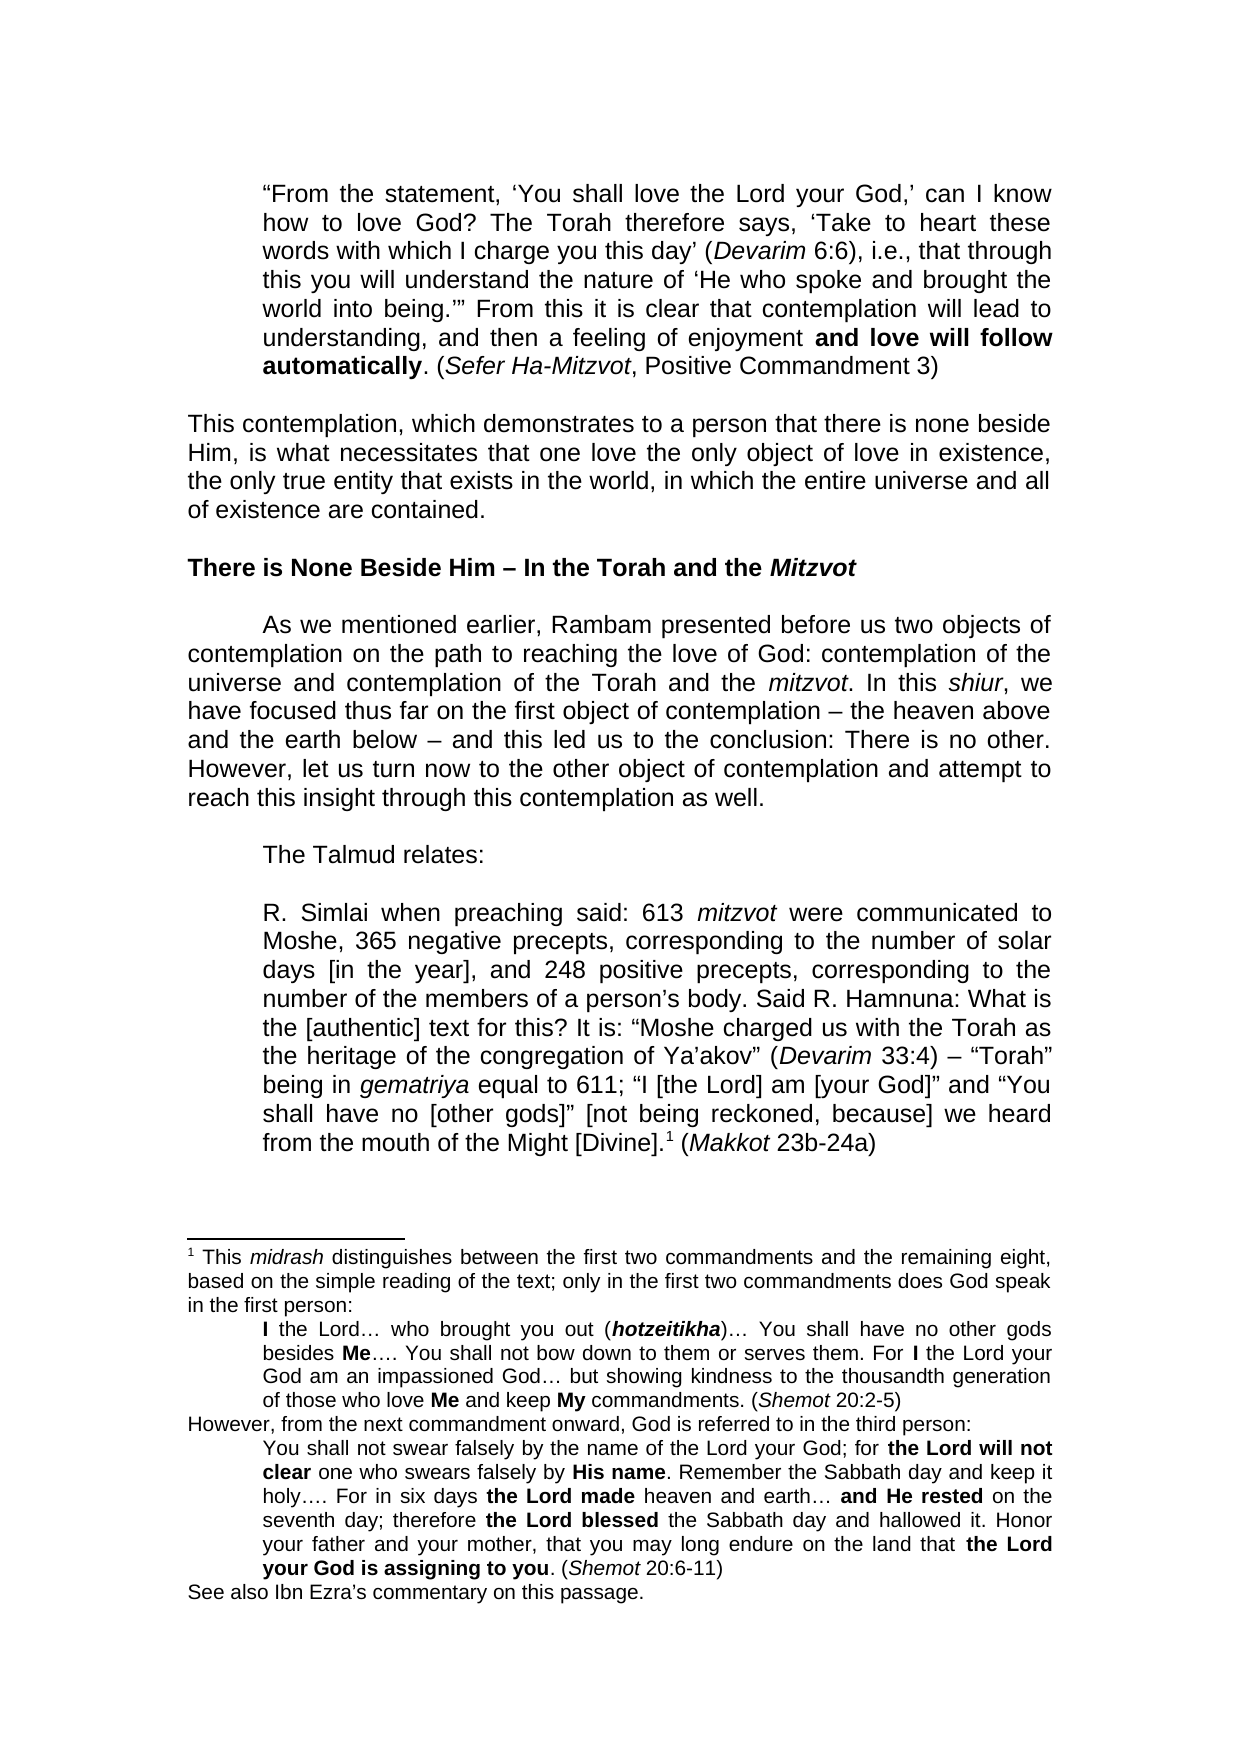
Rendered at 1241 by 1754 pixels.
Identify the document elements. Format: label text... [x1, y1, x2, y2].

text “From the statement, ‘You shall love the Lord your God,’ can I know how to love God? The Torah therefore says, ‘Take to heart these words with which I charge you this day’ (Devarim 6:6), i.e., that through this you will understand the nature of ‘He who spoke and brought the world into being.’” From this it is clear that contemplation will lead to understanding, and then a feeling of enjoyment and love will follow automatically. (Sefer Ha-Mitzvot, Positive Commandment 3) [262, 179, 1053, 380]
text This contemplation, which demonstrates to a person that there is none beside Him, is what necessitates that one love the only object of love in existence, the only true entity that exists in the world, in which the entire universe and all of existence are contained. [187, 409, 1053, 524]
text There is None Beside Him – In the Torah and the Mitzvot [187, 552, 1053, 581]
text As we mentioned earlier, Rambam presented before us two objects of contemplation on the path to reaching the love of God: contemplation of the universe and contemplation of the Torah and the mitzvot. In this shiur, we have focused thus far on the first object of contemplation – the heaven above and the earth below – and this led us to the conclusion: There is no other. However, let us turn now to the other object of contemplation and attempt to reach this insight through this contemplation as well. [187, 610, 1053, 811]
text R. Simlai when preaching said: 613 mitzvot were communicated to Moshe, 365 negative precepts, corresponding to the number of solar days [in the year], and 248 positive precepts, corresponding to the number of the members of a person’s body. Said R. Hamnuna: What is the [authentic] text for this? It is: “Moshe charged us with the Torah as the heritage of the congregation of Ya’akov” (Devarim 33:4) – “Torah” being in gematriya equal to 611; “I [the Lord] am [your God]” and “You shall have no [other gods]” [not being reckoned, because] we heard from the mouth of the Might [Divine]. (Makkot 23b-24a) [262, 897, 1053, 1156]
text The Talmud relates: [187, 840, 1053, 869]
